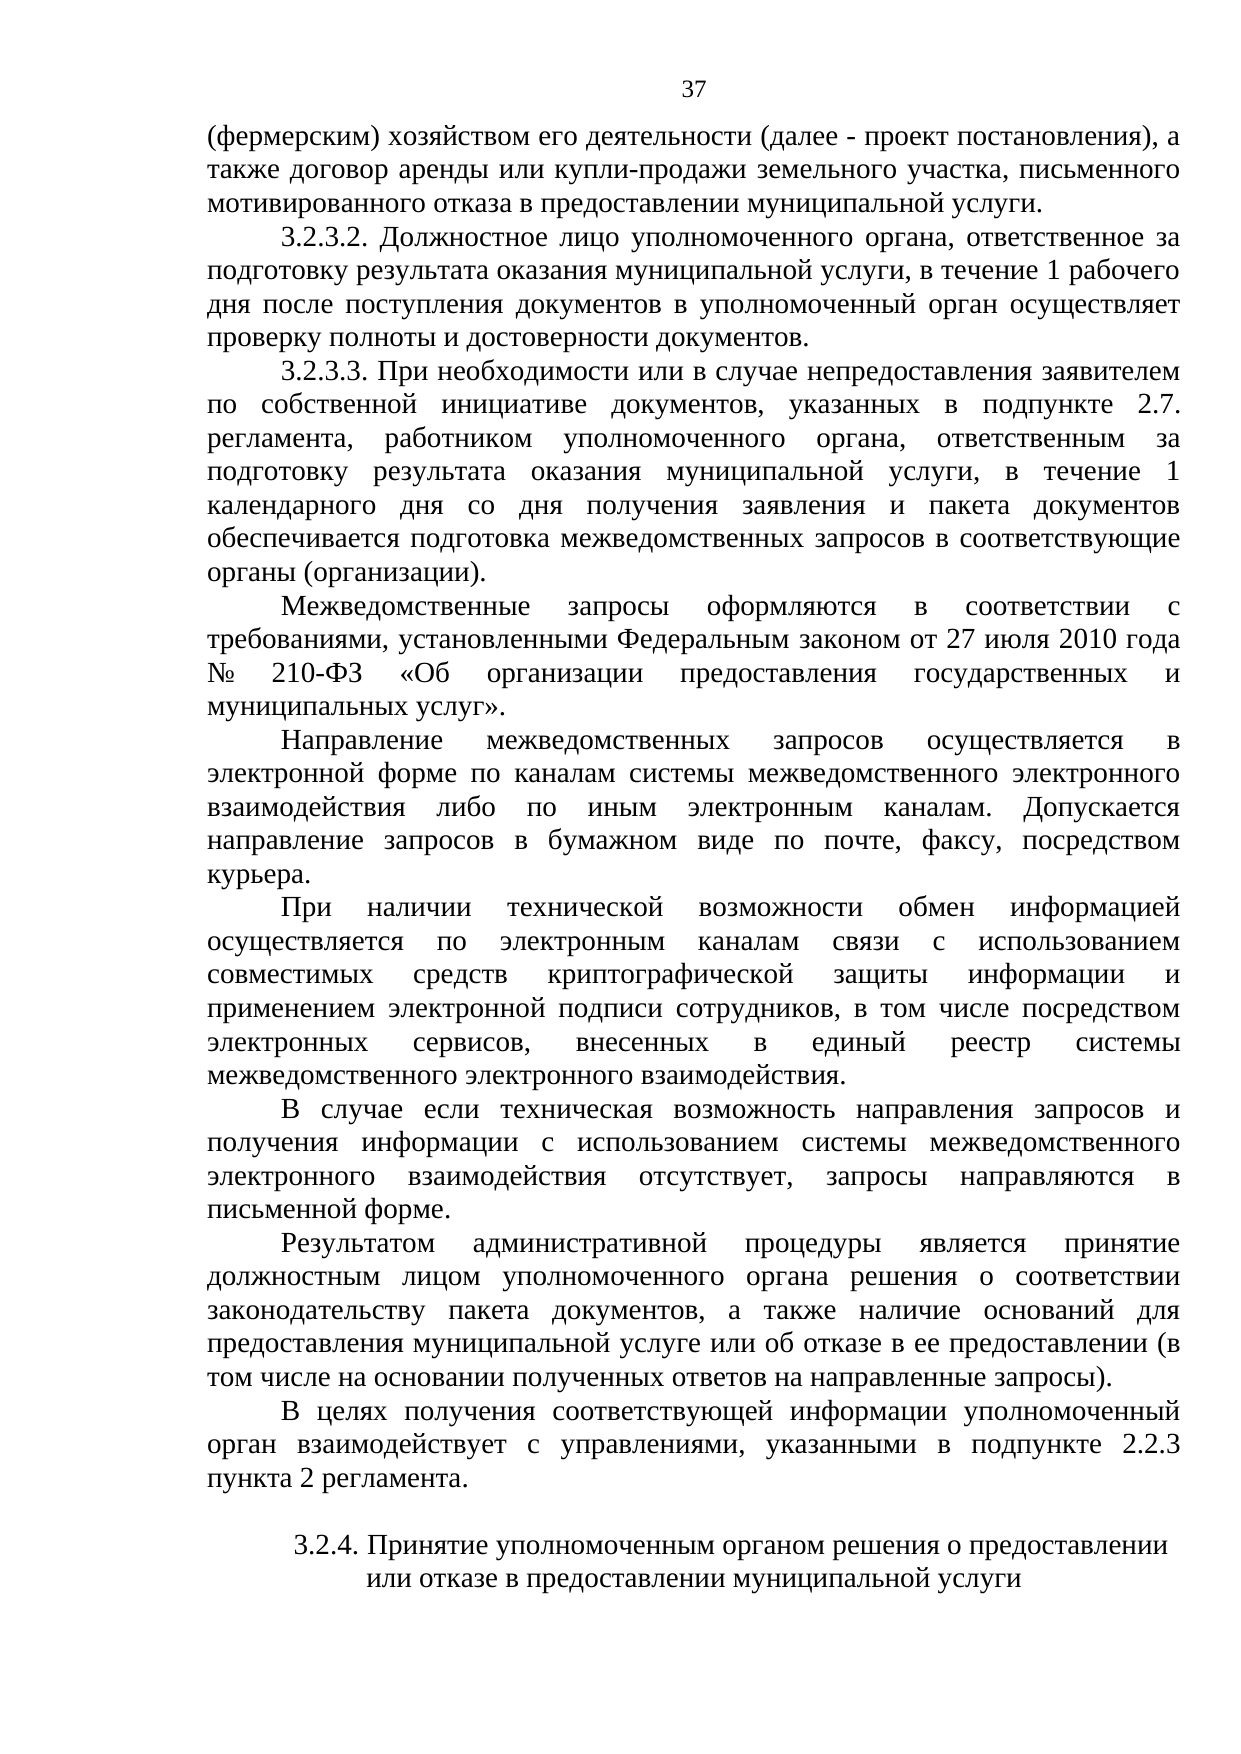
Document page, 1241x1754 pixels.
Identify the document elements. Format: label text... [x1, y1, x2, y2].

text В случае если техническая возможность направления запросов и получения информации с использованием системы межведомственного электронного взаимодействия отсутствует, запросы направляются в письменной форме. [207, 1091, 1181, 1225]
text 3.2.3.2. Должностное лицо уполномоченного органа, ответственное за подготовку результата оказания муниципальной услуги, в течение 1 рабочего дня после поступления документов в уполномоченный орган осуществляет проверку полноты и достоверности документов. [207, 219, 1181, 353]
text В целях получения соответствующей информации уполномоченный орган взаимодействует с управлениями, указанными в подпункте 2.2.3 пункта 2 регламента. [207, 1393, 1181, 1493]
text Направление межведомственных запросов осуществляется в электронной форме по каналам системы межведомственного электронного взаимодействия либо по иным электронным каналам. Допускается направление запросов в бумажном виде по почте, факсу, посредством курьера. [207, 722, 1181, 889]
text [207, 118, 1181, 219]
text Результатом административной процедуры является принятие должностным лицом уполномоченного органа решения о соответствии законодательству пакета документов, а также наличие оснований для предоставления муниципальной услуге или об отказе в ее предоставлении (в том числе на основании полученных ответов на направленные запросы). [207, 1225, 1181, 1393]
text 3.2.4. Принятие уполномоченным органом решения о предоставлении или отказе в предоставлении муниципальной услуги [207, 1527, 1181, 1594]
text Межведомственные запросы оформляются в соответствии с требованиями, установленными Федеральным законом от 27 июля 2010 года № 210-ФЗ «Об организации предоставления государственных и муниципальных услуг». [207, 588, 1181, 722]
text При наличии технической возможности обмен информацией осуществляется по электронным каналам связи с использованием совместимых средств криптографической защиты информации и применением электронной подписи сотрудников, в том числе посредством электронных сервисов, внесенных в единый реестр системы межведомственного электронного взаимодействия. [207, 889, 1181, 1091]
text 3.2.3.3. При необходимости или в случае непредоставления заявителем по собственной инициативе документов, указанных в подпункте 2.7. регламента, работником уполномоченного органа, ответственным за подготовку результата оказания муниципальной услуги, в течение 1 календарного дня со дня получения заявления и пакета документов обеспечивается подготовка межведомственных запросов в соответствующие органы (организации). [207, 353, 1181, 588]
